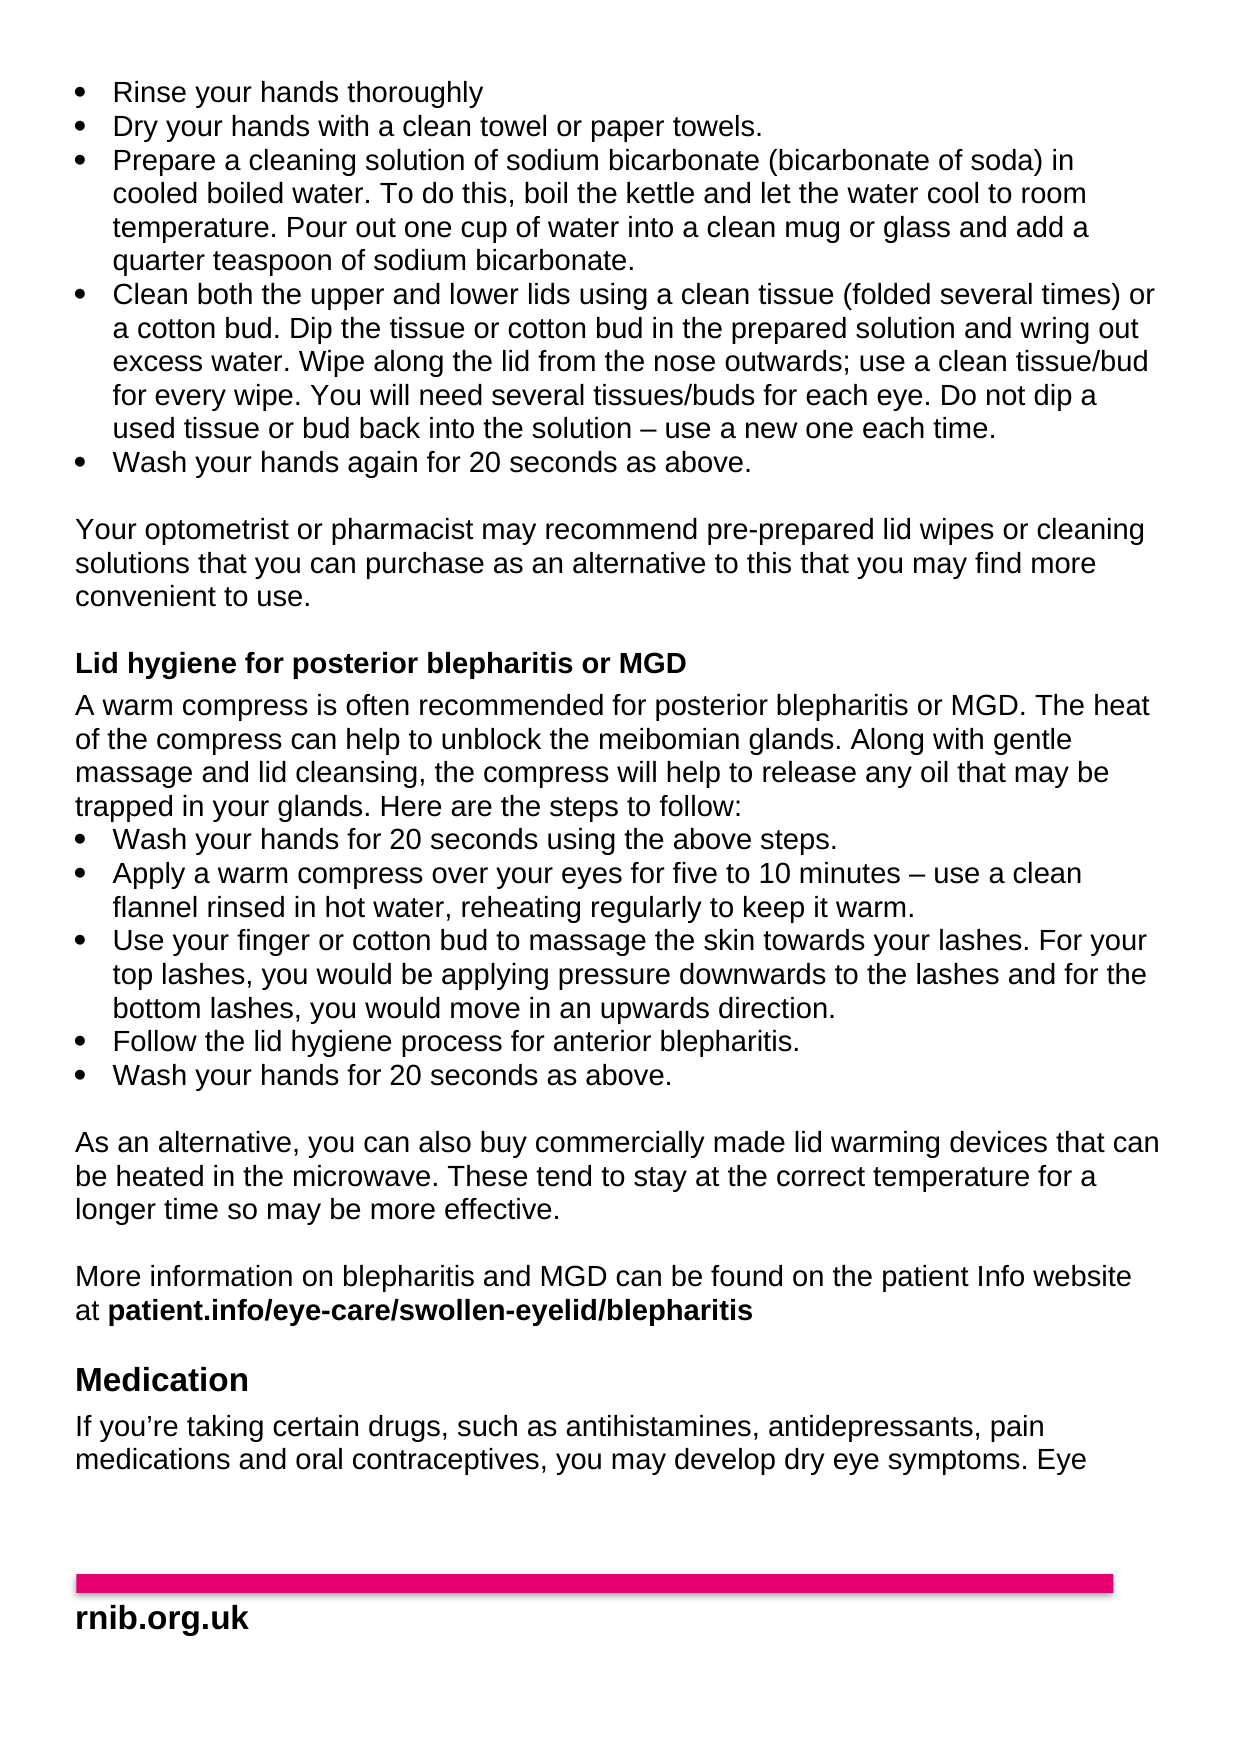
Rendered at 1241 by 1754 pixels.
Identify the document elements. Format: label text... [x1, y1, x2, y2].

list Wash your hands for 20 seconds as above. [75, 1058, 1165, 1092]
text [75, 1409, 1165, 1476]
list Clean both the upper and lower lids using a clean tissue (folded several times) or a cotton bud. Dip the tissue or cotton bud in the prepared solution and wring out excess water. Wipe along the lid from the nose outwards; use a clean tissue/bud for every wipe. You will need several tissues/buds for each eye. Do not dip a used tissue or bud back into the solution – use a new one each time. [75, 277, 1165, 445]
list Wash your hands again for 20 seconds as above. [75, 445, 1165, 478]
list Use your finger or cotton bud to massage the skin towards your lashes. For your top lashes, you would be applying pressure downwards to the lashes and for the bottom lashes, you would move in an upwards direction. [75, 923, 1165, 1024]
list Dry your hands with a clean towel or paper towels. [75, 109, 1165, 142]
list Follow the lid hygiene process for anterior blepharitis. [75, 1024, 1165, 1058]
text Your optometrist or pharmacist may recommend pre-prepared lid wipes or cleaning solutions that you can purchase as an alternative to this that you may find more convenient to use. [75, 512, 1165, 613]
subtitle Medication [75, 1360, 1165, 1398]
list Prepare a cleaning solution of sodium bicarbonate (bicarbonate of soda) in cooled boiled water. To do this, boil the kettle and let the water cool to room temperature. Pour out one cup of water into a clean mug or glass and add a quarter teaspoon of sodium bicarbonate. [75, 142, 1165, 277]
subtitle Lid hygiene for posterior blepharitis or MGD [75, 646, 1165, 680]
text As an alternative, you can also buy commercially made lid warming devices that can be heated in the microwave. These tend to stay at the correct temperature for a longer time so may be more effective. [75, 1125, 1165, 1226]
text More information on blepharitis and MGD can be found on the patient Info website at patient.info/eye-care/swollen-eyelid/blepharitis [75, 1259, 1165, 1326]
text A warm compress is often recommended for posterior blepharitis or MGD. The heat of the compress can help to unblock the meibomian glands. Along with gentle massage and lid cleansing, the compress will help to release any oil that may be trapped in your glands. Here are the steps to follow: [75, 688, 1165, 822]
list Apply a warm compress over your eyes for five to 10 minutes – use a clean flannel rinsed in hot water, reheating regularly to keep it warm. [75, 856, 1165, 923]
list Wash your hands for 20 seconds using the above steps. [75, 822, 1165, 856]
list Rinse your hands thoroughly [75, 75, 1165, 109]
